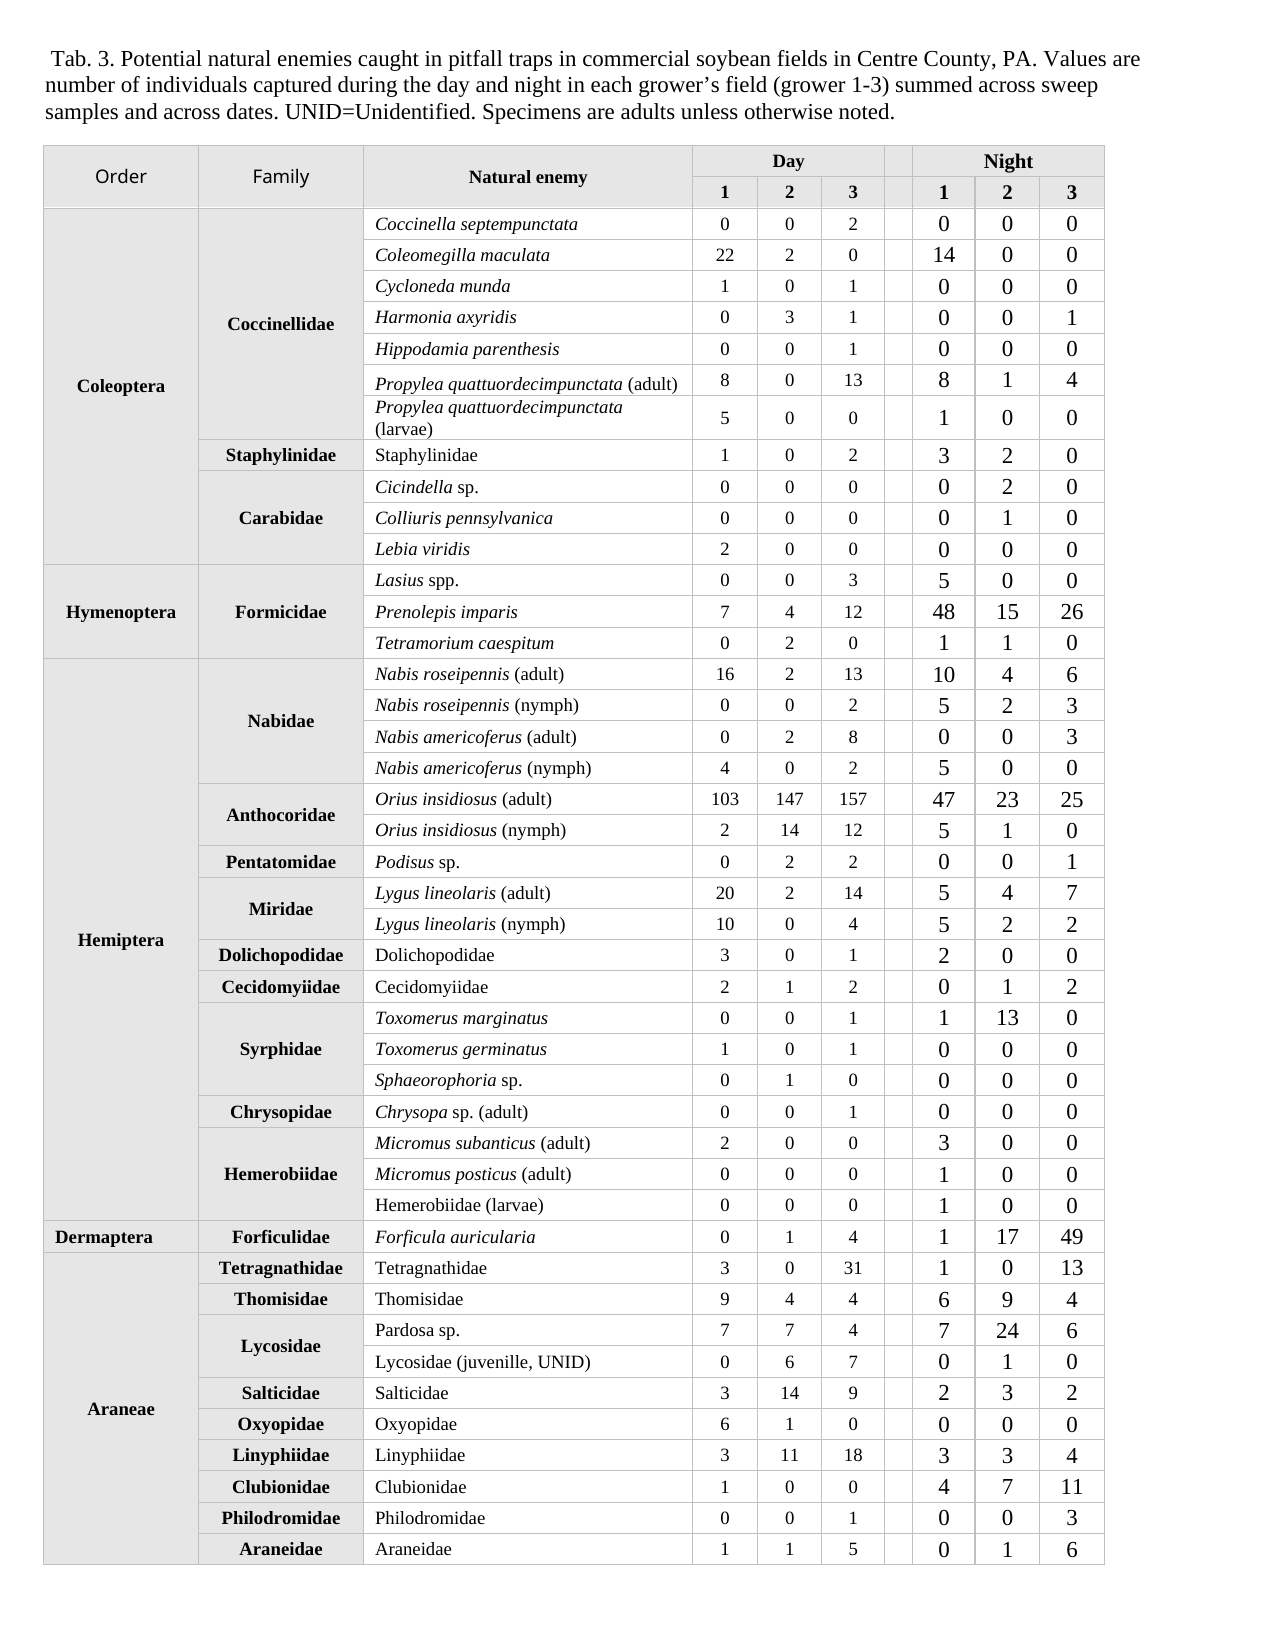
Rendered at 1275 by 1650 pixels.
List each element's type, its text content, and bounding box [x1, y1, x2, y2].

table_cell Forficula auricularia [364, 1221, 692, 1252]
table_cell [885, 1190, 912, 1220]
table_cell 0 [758, 1503, 821, 1533]
table_cell 0 [822, 1065, 884, 1095]
table_cell 1 [758, 1221, 821, 1252]
table_cell 8 [913, 365, 974, 395]
table_cell Chrysopidae [199, 1096, 363, 1127]
table_cell Salticidae [199, 1378, 363, 1408]
table_cell 0 [822, 396, 884, 439]
table_cell 1 [1040, 302, 1104, 332]
table_cell Dolichopodidae [364, 940, 692, 970]
table_cell Clubionidae [199, 1471, 363, 1502]
table_cell 2 [976, 471, 1039, 502]
table_cell 8 [822, 721, 884, 752]
table_cell Hemerobiidae [199, 1128, 363, 1220]
table_cell 47 [913, 784, 974, 814]
table_cell 4 [693, 753, 757, 783]
table_cell Dolichopodidae [199, 940, 363, 970]
table_cell 7 [822, 1346, 884, 1377]
table_cell 13 [1040, 1253, 1104, 1283]
table_cell Lycosidae (juvenille, UNID) [364, 1346, 692, 1377]
table_cell 0 [913, 302, 974, 332]
table_cell Araneidae [364, 1534, 692, 1564]
table_cell [885, 721, 912, 752]
table_cell 0 [822, 503, 884, 533]
table_cell 1 [758, 1065, 821, 1095]
table_cell [885, 396, 912, 439]
table_cell Orius insidiosus (adult) [364, 784, 692, 814]
table_cell 0 [976, 209, 1039, 239]
table_cell 0 [976, 1409, 1039, 1439]
table_cell 0 [913, 334, 974, 364]
table_cell Tetramorium caespitum [364, 628, 692, 658]
table_cell Tetragnathidae [199, 1253, 363, 1283]
table_cell 0 [758, 534, 821, 564]
table_cell 4 [1040, 365, 1104, 395]
table_cell 2 [1040, 909, 1104, 939]
table_cell 5 [913, 753, 974, 783]
table_cell Anthocoridae [199, 784, 363, 845]
table_cell 2 [913, 1378, 974, 1408]
table_cell 3 [1040, 721, 1104, 752]
table_cell 13 [976, 1003, 1039, 1033]
table_cell [885, 1159, 912, 1189]
table_cell 0 [758, 396, 821, 439]
table_header Night [913, 146, 1104, 176]
table_cell 1 [693, 440, 757, 470]
table_cell [885, 1065, 912, 1095]
table_cell 3 [913, 1128, 974, 1158]
table_cell [885, 1315, 912, 1345]
table_cell 2 [758, 846, 821, 877]
table_cell 13 [822, 659, 884, 689]
table_cell 0 [1040, 440, 1104, 470]
table_cell 1 [693, 271, 757, 301]
table_cell [885, 659, 912, 689]
table_cell Formicidae [199, 565, 363, 658]
table_cell 0 [976, 1253, 1039, 1283]
table_cell 17 [976, 1221, 1039, 1252]
table_cell 0 [1040, 1065, 1104, 1095]
table_cell 7 [913, 1315, 974, 1345]
table_cell 3 [693, 1440, 757, 1470]
table_cell 18 [822, 1440, 884, 1470]
table_cell 1 [913, 1159, 974, 1189]
table_cell Prenolepis imparis [364, 596, 692, 627]
table_cell 2 [758, 721, 821, 752]
table_cell [885, 909, 912, 939]
table_cell 0 [758, 334, 821, 364]
table_cell 2 [1040, 971, 1104, 1002]
table_cell 0 [913, 271, 974, 301]
table_cell [885, 1253, 912, 1283]
table_cell Coleoptera [44, 209, 198, 564]
table_cell Linyphiidae [199, 1440, 363, 1470]
table_cell [885, 1034, 912, 1064]
table_cell 1 [913, 1003, 974, 1033]
table_cell 6 [1040, 1315, 1104, 1345]
table_cell [885, 440, 912, 470]
table_cell Nabis americoferus (nymph) [364, 753, 692, 783]
table_cell 0 [693, 1503, 757, 1533]
table_cell 2 [693, 534, 757, 564]
table_cell Syrphidae [199, 1003, 363, 1095]
table_cell 0 [976, 271, 1039, 301]
table_cell 2 [822, 846, 884, 877]
table_cell [885, 690, 912, 720]
table_cell 1 [822, 302, 884, 332]
table_cell Cycloneda munda [364, 271, 692, 301]
table_cell 1 [758, 971, 821, 1002]
table_cell 12 [822, 815, 884, 845]
table_cell 11 [1040, 1471, 1104, 1502]
table_cell 2 [758, 240, 821, 270]
table_cell [885, 565, 912, 595]
table_cell 0 [758, 209, 821, 239]
table_cell 2 [976, 690, 1039, 720]
table_cell 3 [976, 1440, 1039, 1470]
table_cell 0 [758, 1253, 821, 1283]
table_cell [885, 1471, 912, 1502]
table_cell 4 [758, 1284, 821, 1314]
table_cell 5 [913, 909, 974, 939]
table_cell 0 [1040, 815, 1104, 845]
table_cell 9 [693, 1284, 757, 1314]
table_cell 12 [822, 596, 884, 627]
table_cell 1 [822, 1503, 884, 1533]
table_cell 0 [758, 565, 821, 595]
table_cell 0 [758, 1159, 821, 1189]
table_cell 2 [976, 440, 1039, 470]
table_cell 16 [693, 659, 757, 689]
table_cell 7 [693, 1315, 757, 1345]
table_cell 103 [693, 784, 757, 814]
table_cell 1 [913, 1253, 974, 1283]
table_cell 1 [976, 815, 1039, 845]
table_cell Nabis roseipennis (nymph) [364, 690, 692, 720]
table_cell 0 [758, 503, 821, 533]
table_cell 0 [822, 1471, 884, 1502]
table_cell Propylea quattuordecimpunctata (larvae) [364, 396, 692, 439]
table_cell 4 [822, 1284, 884, 1314]
table_cell 0 [976, 721, 1039, 752]
table_cell Salticidae [364, 1378, 692, 1408]
table_cell [885, 365, 912, 395]
table_cell 0 [976, 565, 1039, 595]
table_cell Pardosa sp. [364, 1315, 692, 1345]
table_cell [885, 1003, 912, 1033]
table_cell 0 [976, 1034, 1039, 1064]
table_cell 0 [913, 1096, 974, 1127]
table_cell Colliuris pennsylvanica [364, 503, 692, 533]
table_cell [885, 334, 912, 364]
table_cell 0 [976, 1065, 1039, 1095]
table_cell 6 [1040, 659, 1104, 689]
table_cell [885, 815, 912, 845]
table_cell 3 [693, 1253, 757, 1283]
table_cell Lygus lineolaris (adult) [364, 878, 692, 908]
table_cell [885, 1346, 912, 1377]
table_cell 0 [693, 1003, 757, 1033]
table_cell [885, 1284, 912, 1314]
table_cell 10 [693, 909, 757, 939]
table_cell 3 [693, 1378, 757, 1408]
table_cell 22 [693, 240, 757, 270]
table_cell 7 [1040, 878, 1104, 908]
table_cell 1 [913, 396, 974, 439]
table_cell 0 [913, 1346, 974, 1377]
table_cell 4 [976, 878, 1039, 908]
table_cell Lasius spp. [364, 565, 692, 595]
table_cell 2 [976, 909, 1039, 939]
table_cell Micromus subanticus (adult) [364, 1128, 692, 1158]
table_cell 2 [758, 628, 821, 658]
table_cell 0 [822, 1409, 884, 1439]
table_cell [885, 302, 912, 332]
table_cell 0 [1040, 1128, 1104, 1158]
table_cell [885, 271, 912, 301]
table_cell 0 [758, 690, 821, 720]
table_cell 20 [693, 878, 757, 908]
table_cell 4 [1040, 1284, 1104, 1314]
table_cell 1 [693, 1034, 757, 1064]
table_cell 0 [822, 628, 884, 658]
table_cell 3 [1040, 1503, 1104, 1533]
table_cell Lygus lineolaris (nymph) [364, 909, 692, 939]
table_cell 6 [1040, 1534, 1104, 1564]
table_cell Miridae [199, 878, 363, 939]
table_cell [885, 596, 912, 627]
table_cell [885, 878, 912, 908]
table_cell 0 [758, 753, 821, 783]
table_cell [885, 1221, 912, 1252]
table_cell 0 [693, 1190, 757, 1220]
table_cell 0 [693, 1159, 757, 1189]
table_header Family [199, 146, 363, 207]
table_cell 1 [822, 1034, 884, 1064]
table_cell Hemerobiidae (larvae) [364, 1190, 692, 1220]
table_cell Forficulidae [199, 1221, 363, 1252]
table_cell 0 [822, 1190, 884, 1220]
table_cell 6 [913, 1284, 974, 1314]
table_cell 0 [758, 471, 821, 502]
table_cell 0 [913, 846, 974, 877]
table_cell 0 [1040, 271, 1104, 301]
table_cell 5 [913, 690, 974, 720]
table_cell 4 [822, 909, 884, 939]
table_cell Hymenoptera [44, 565, 198, 658]
table_cell Oxyopidae [364, 1409, 692, 1439]
table_cell 1 [976, 1346, 1039, 1377]
table_cell 0 [913, 721, 974, 752]
table_cell 2 [822, 971, 884, 1002]
table_cell Philodromidae [199, 1503, 363, 1533]
table_cell 0 [758, 271, 821, 301]
table_cell 0 [758, 1003, 821, 1033]
table_cell 4 [758, 596, 821, 627]
table_cell 0 [822, 1128, 884, 1158]
table_cell 0 [693, 1065, 757, 1095]
table_cell 25 [1040, 784, 1104, 814]
table_cell 0 [976, 396, 1039, 439]
table_cell 0 [1040, 1003, 1104, 1033]
table_cell 2 [758, 878, 821, 908]
table_cell [885, 971, 912, 1002]
table_cell 26 [1040, 596, 1104, 627]
table_header Day [693, 146, 884, 176]
table_cell Pentatomidae [199, 846, 363, 877]
table_cell 3 [1040, 690, 1104, 720]
table_cell 1 [822, 271, 884, 301]
table_cell 9 [976, 1284, 1039, 1314]
table_cell 0 [913, 1034, 974, 1064]
table_cell Harmonia axyridis [364, 302, 692, 332]
table_cell 1 [976, 971, 1039, 1002]
table_cell 2 [822, 440, 884, 470]
table_cell 0 [758, 1128, 821, 1158]
table_cell 5 [913, 815, 974, 845]
table_cell 14 [758, 815, 821, 845]
table_cell 3 [822, 177, 884, 207]
table_cell 5 [913, 878, 974, 908]
table_cell 0 [976, 534, 1039, 564]
table_cell [885, 1409, 912, 1439]
table_cell Thomisidae [199, 1284, 363, 1314]
table_cell 0 [693, 209, 757, 239]
table_cell Dermaptera [44, 1221, 198, 1252]
table_cell 14 [758, 1378, 821, 1408]
table_cell 2 [822, 209, 884, 239]
table_cell 0 [1040, 534, 1104, 564]
table_cell 4 [1040, 1440, 1104, 1470]
table_cell [885, 177, 912, 207]
table_cell Lebia viridis [364, 534, 692, 564]
table_cell 1 [913, 1190, 974, 1220]
table_cell [885, 240, 912, 270]
table_cell 0 [758, 365, 821, 395]
table_cell 0 [693, 721, 757, 752]
table_cell 3 [976, 1378, 1039, 1408]
table_cell Thomisidae [364, 1284, 692, 1314]
table_cell 0 [976, 302, 1039, 332]
table_cell 0 [976, 846, 1039, 877]
table_cell 1 [913, 177, 974, 207]
table_cell 0 [976, 1159, 1039, 1189]
table_cell 4 [913, 1471, 974, 1502]
table_cell 3 [822, 565, 884, 595]
table_cell [885, 1503, 912, 1533]
table_cell 0 [1040, 471, 1104, 502]
table_cell 0 [758, 1190, 821, 1220]
table_cell 0 [913, 471, 974, 502]
table_cell 0 [1040, 940, 1104, 970]
table_cell 0 [1040, 1096, 1104, 1127]
table_cell 0 [1040, 334, 1104, 364]
table_cell 0 [693, 846, 757, 877]
table_cell Coccinellidae [199, 209, 363, 439]
table_cell 0 [758, 1471, 821, 1502]
table_cell 0 [758, 909, 821, 939]
table_cell 0 [822, 471, 884, 502]
table_cell [885, 471, 912, 502]
table_cell 3 [913, 440, 974, 470]
table_cell 8 [693, 365, 757, 395]
table_cell 0 [913, 1065, 974, 1095]
table_cell 3 [693, 940, 757, 970]
table_cell Cicindella sp. [364, 471, 692, 502]
table_cell 1 [976, 503, 1039, 533]
table_cell 0 [1040, 565, 1104, 595]
table_cell Clubionidae [364, 1471, 692, 1502]
table_cell 7 [758, 1315, 821, 1345]
table_cell 1 [758, 1409, 821, 1439]
table_cell [885, 940, 912, 970]
table_cell [885, 503, 912, 533]
table_cell 0 [976, 240, 1039, 270]
table_cell Nabis roseipennis (adult) [364, 659, 692, 689]
table_cell 0 [1040, 1159, 1104, 1189]
table_cell 2 [693, 815, 757, 845]
table_cell Coccinella septempunctata [364, 209, 692, 239]
table_cell 0 [758, 940, 821, 970]
table_cell 0 [1040, 209, 1104, 239]
table_cell 1 [822, 1096, 884, 1127]
table_cell 0 [822, 240, 884, 270]
table_cell 1 [693, 1534, 757, 1564]
table_cell [885, 1128, 912, 1158]
table_cell 0 [693, 690, 757, 720]
table_cell 1 [976, 628, 1039, 658]
table_cell 0 [1040, 1190, 1104, 1220]
table_cell 5 [693, 396, 757, 439]
table_cell 157 [822, 784, 884, 814]
table_cell 0 [693, 1346, 757, 1377]
table_cell Hemiptera [44, 659, 198, 1220]
table_cell 3 [758, 302, 821, 332]
table_cell 0 [913, 971, 974, 1002]
table_cell 0 [913, 209, 974, 239]
table_header Order [44, 146, 198, 207]
table_cell 1 [693, 1471, 757, 1502]
table_cell Staphylinidae [364, 440, 692, 470]
table_cell 0 [693, 1096, 757, 1127]
table_cell 0 [693, 471, 757, 502]
table_cell 0 [976, 1190, 1039, 1220]
table_cell [885, 209, 912, 239]
table_cell 0 [913, 1409, 974, 1439]
table_cell 48 [913, 596, 974, 627]
table_cell 0 [976, 1503, 1039, 1533]
table_cell 1 [976, 365, 1039, 395]
table_cell 31 [822, 1253, 884, 1283]
table_cell 2 [913, 940, 974, 970]
table_cell 0 [758, 440, 821, 470]
table_cell Tetragnathidae [364, 1253, 692, 1283]
table_cell 15 [976, 596, 1039, 627]
table_cell [885, 1534, 912, 1564]
table_cell 0 [1040, 396, 1104, 439]
table_cell Sphaeorophoria sp. [364, 1065, 692, 1095]
table_cell 0 [1040, 753, 1104, 783]
table_cell 2 [822, 690, 884, 720]
table_cell 3 [1040, 177, 1104, 207]
table_cell 6 [758, 1346, 821, 1377]
table_cell 0 [693, 334, 757, 364]
table_cell Micromus posticus (adult) [364, 1159, 692, 1189]
table_cell 4 [822, 1221, 884, 1252]
table_cell 0 [1040, 628, 1104, 658]
table_cell 1 [976, 1534, 1039, 1564]
table_cell 0 [693, 628, 757, 658]
table_cell 2 [976, 177, 1039, 207]
table_cell Cecidomyiidae [364, 971, 692, 1002]
table_cell 147 [758, 784, 821, 814]
table_cell 1 [758, 1534, 821, 1564]
table_cell 7 [976, 1471, 1039, 1502]
table_cell 2 [822, 753, 884, 783]
table_cell Podisus sp. [364, 846, 692, 877]
table_cell 4 [822, 1315, 884, 1345]
table_cell 0 [693, 1221, 757, 1252]
table_header [885, 146, 912, 176]
table_cell Toxomerus marginatus [364, 1003, 692, 1033]
table_cell 0 [976, 334, 1039, 364]
table_cell 7 [693, 596, 757, 627]
table_cell Nabis americoferus (adult) [364, 721, 692, 752]
table_cell Staphylinidae [199, 440, 363, 470]
table_cell 0 [976, 753, 1039, 783]
table_cell 0 [976, 1096, 1039, 1127]
table_cell 6 [693, 1409, 757, 1439]
table_cell 3 [913, 1440, 974, 1470]
table_cell Linyphiidae [364, 1440, 692, 1470]
table_cell 0 [913, 534, 974, 564]
table_cell [885, 753, 912, 783]
table_cell 14 [913, 240, 974, 270]
table_cell 0 [1040, 503, 1104, 533]
table_cell 9 [822, 1378, 884, 1408]
table_cell 2 [758, 659, 821, 689]
table_cell 2 [1040, 1378, 1104, 1408]
table_cell 0 [693, 302, 757, 332]
table_cell Coleomegilla maculata [364, 240, 692, 270]
table_cell 1 [913, 628, 974, 658]
table_cell 11 [758, 1440, 821, 1470]
table_cell Oxyopidae [199, 1409, 363, 1439]
table_cell [885, 534, 912, 564]
table_cell 5 [822, 1534, 884, 1564]
table_cell 0 [758, 1096, 821, 1127]
table_cell 0 [1040, 240, 1104, 270]
table_cell 0 [976, 940, 1039, 970]
table_cell 1 [822, 940, 884, 970]
table_cell [885, 1378, 912, 1408]
table_header Natural enemy [364, 146, 692, 207]
table_cell 14 [822, 878, 884, 908]
table_cell 1 [822, 1003, 884, 1033]
table_cell Lycosidae [199, 1315, 363, 1377]
table_cell 0 [913, 1534, 974, 1564]
table_cell 24 [976, 1315, 1039, 1345]
table_cell 4 [976, 659, 1039, 689]
table_cell 0 [693, 565, 757, 595]
table_cell 0 [822, 534, 884, 564]
table_cell 0 [1040, 1409, 1104, 1439]
table_cell Toxomerus germinatus [364, 1034, 692, 1064]
table_cell 10 [913, 659, 974, 689]
table_cell Hippodamia parenthesis [364, 334, 692, 364]
table_cell 0 [913, 1503, 974, 1533]
table_cell Nabidae [199, 659, 363, 783]
table_cell 0 [976, 1128, 1039, 1158]
table_cell 1 [822, 334, 884, 364]
table_cell [885, 846, 912, 877]
table_cell 0 [758, 1034, 821, 1064]
table_cell 49 [1040, 1221, 1104, 1252]
table_cell 1 [913, 1221, 974, 1252]
table_cell Araneidae [199, 1534, 363, 1564]
table_cell 0 [913, 503, 974, 533]
table_cell 2 [693, 971, 757, 1002]
text Tab. 3. Potential natural enemies caught in pitfall traps in commercial soybean fields in Centre County, PA. Values are number of individuals captured during the day and night in each grower’s field (grower 1-3) summed across sweep samples and across dates. UNID=Unidentified. Specimens are adults unless otherwise noted. [45, 45, 1142, 124]
table_cell 1 [693, 177, 757, 207]
table_cell 1 [1040, 846, 1104, 877]
table_cell Araneae [44, 1253, 198, 1564]
table_cell Philodromidae [364, 1503, 692, 1533]
table_cell [885, 1096, 912, 1127]
table_cell 2 [693, 1128, 757, 1158]
table_cell [885, 628, 912, 658]
table_cell 0 [1040, 1034, 1104, 1064]
table_cell 23 [976, 784, 1039, 814]
table_cell Orius insidiosus (nymph) [364, 815, 692, 845]
table_cell [885, 1440, 912, 1470]
table_cell 5 [913, 565, 974, 595]
table_cell 0 [822, 1159, 884, 1189]
table_cell 2 [758, 177, 821, 207]
table_cell 0 [1040, 1346, 1104, 1377]
table_cell 0 [693, 503, 757, 533]
table_cell Propylea quattuordecimpunctata (adult) [364, 365, 692, 395]
table_cell Chrysopa sp. (adult) [364, 1096, 692, 1127]
table_cell 13 [822, 365, 884, 395]
table_cell Cecidomyiidae [199, 971, 363, 1002]
table_cell [885, 784, 912, 814]
table_cell Carabidae [199, 471, 363, 564]
